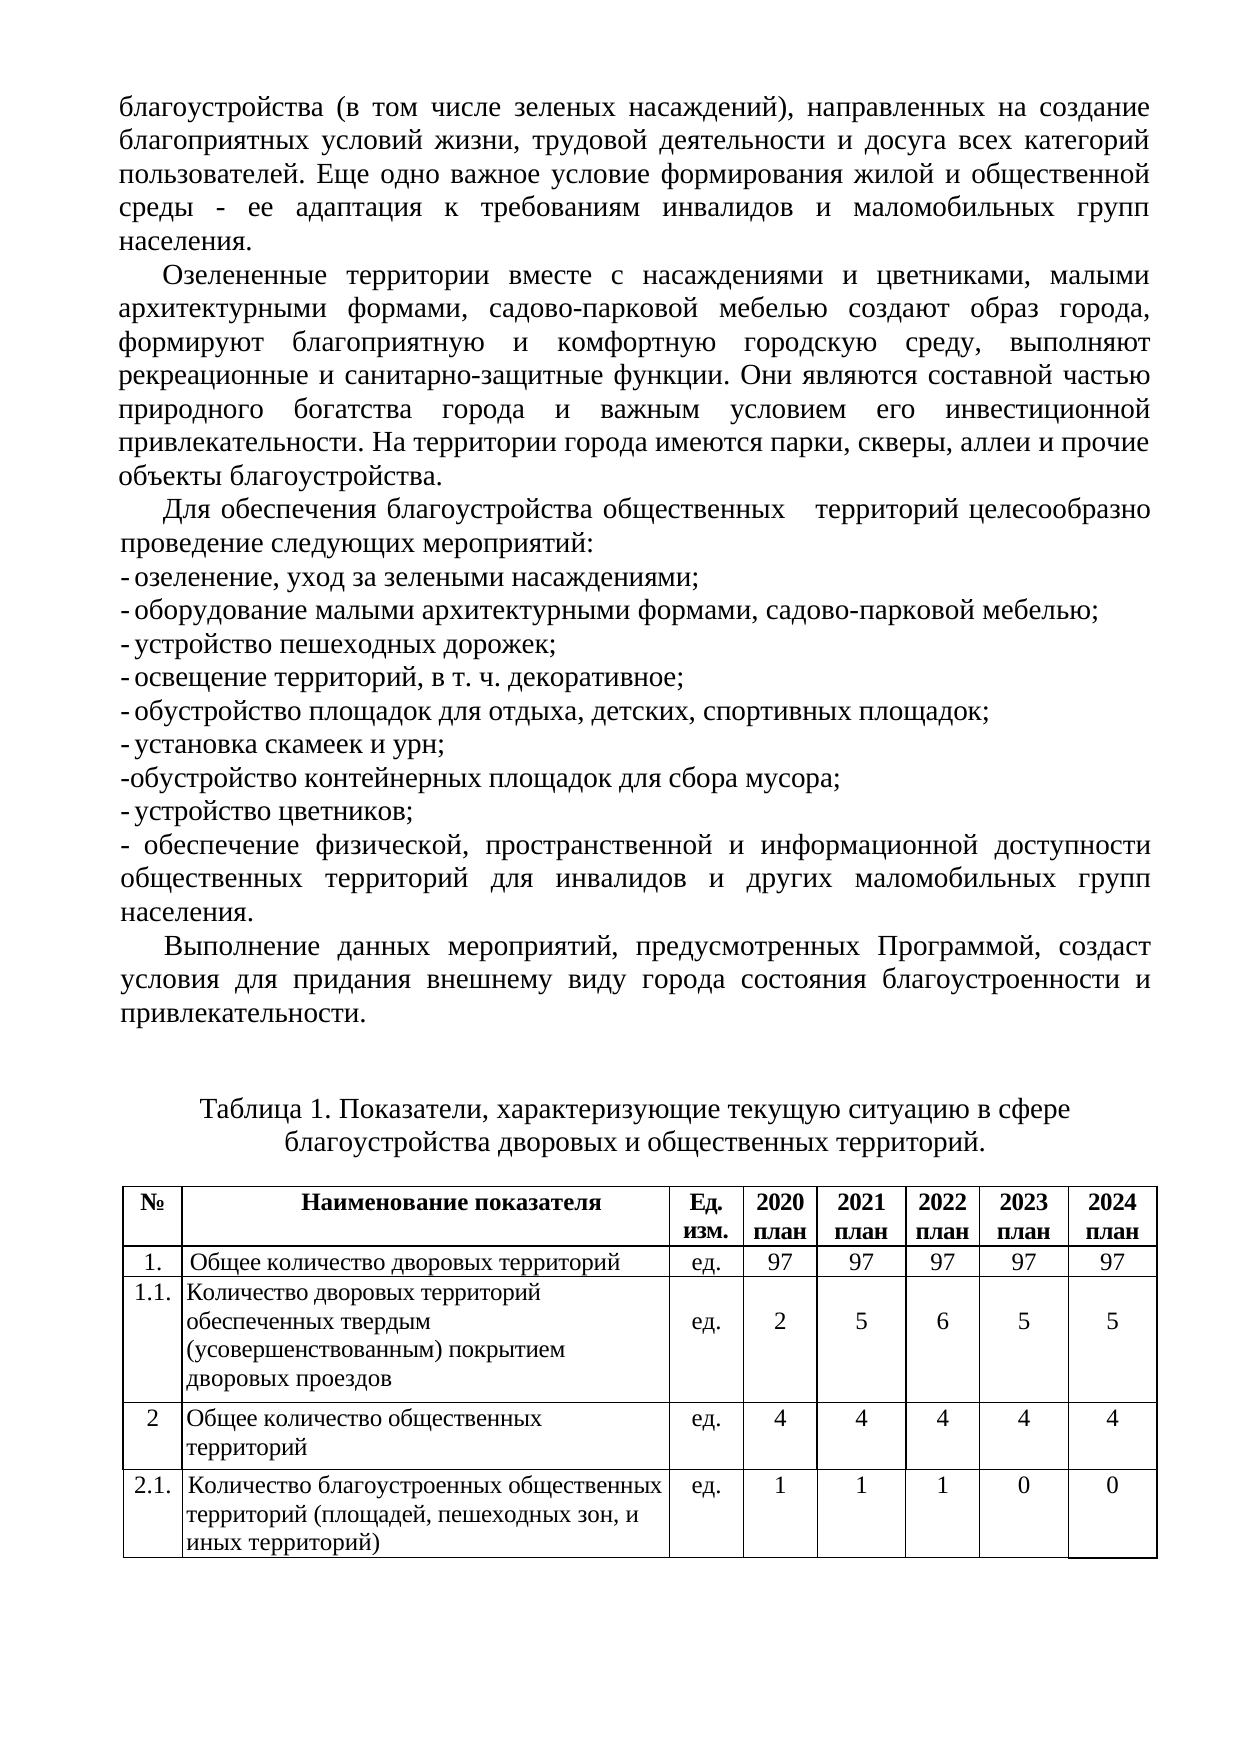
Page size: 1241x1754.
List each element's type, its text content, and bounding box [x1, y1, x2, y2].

text Озелененные территории вместе с насаждениями и цветниками, малыми архитектурными формами, садово-парковой мебелью создают образ города, формируют благоприятную и комфортную городскую среду, выполняют рекреационные и санитарно-защитные функции. Они являются составной частью природного богатства города и важным условием его инвестиционной привлекательности. На территории города имеются парки, скверы, аллеи и прочие объекты благоустройства. [118, 257, 1151, 492]
table_cell Общее количество дворовых территорий [183, 1247, 669, 1276]
table_cell ед. [670, 1403, 743, 1468]
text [119, 89, 1151, 256]
table_cell 97 [980, 1247, 1068, 1276]
table_header 2021 план [818, 1187, 905, 1245]
list устройство пешеходных дорожек; [120, 626, 1152, 659]
list установка скамеек и урн; [120, 726, 1152, 760]
table_cell 4 [744, 1403, 816, 1468]
table_cell Количество дворовых территорий обеспеченных твердым (усовершенствованным) покрытием дворовых проездов [183, 1277, 669, 1402]
table_header Наименование показателя [183, 1187, 669, 1245]
table_cell 6 [907, 1277, 979, 1402]
table_cell 97 [744, 1247, 816, 1276]
table_header 2022 план [907, 1187, 979, 1245]
list озеленение, уход за зелеными насаждениями; [120, 559, 1152, 592]
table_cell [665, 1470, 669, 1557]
table_header Ед. изм. [670, 1187, 743, 1245]
table_cell 97 [818, 1247, 905, 1276]
table_cell 5 [1069, 1277, 1156, 1402]
table_cell Общее количество общественных территорий [183, 1403, 669, 1468]
table_header № [124, 1187, 181, 1245]
table_cell 1 [906, 1470, 979, 1557]
table_cell 4 [1069, 1403, 1156, 1468]
text - обеспечение физической, пространственной и информационной доступности общественных территорий для инвалидов и других маломобильных групп населения. [120, 827, 1152, 928]
text Для обеспечения благоустройства общественных территорий целесообразно проведение следующих мероприятий: [120, 492, 1152, 559]
table_cell ед. [670, 1277, 743, 1402]
table_header 2020 план [744, 1187, 816, 1245]
table_cell 5 [818, 1277, 905, 1402]
text -обустройство контейнерных площадок для сбора мусора; [120, 760, 1152, 793]
table_cell 0 [1069, 1470, 1156, 1557]
table_cell 2 [744, 1277, 816, 1402]
table_header 2024 план [1069, 1187, 1156, 1245]
table_cell 1. [124, 1247, 181, 1276]
table_cell 2.1. [124, 1470, 182, 1557]
table_header 2023 план [980, 1187, 1068, 1245]
list обустройство площадок для отдыха, детских, спортивных площадок; [120, 693, 1152, 726]
table_cell ед. [670, 1470, 743, 1557]
table_cell 97 [1069, 1247, 1156, 1276]
table_cell 4 [818, 1403, 905, 1468]
table_cell 0 [980, 1470, 1068, 1557]
table_cell 4 [980, 1403, 1068, 1468]
text Таблица 1. Показатели, характеризующие текущую ситуацию в сфере благоустройства дворовых и общественных территорий. [118, 1091, 1152, 1158]
table_cell 4 [907, 1403, 979, 1468]
text Выполнение данных мероприятий, предусмотренных Программой, создаст условия для придания внешнему виду города состояния благоустроенности и привлекательности. [120, 928, 1152, 1028]
table_cell 1.1. [124, 1277, 181, 1402]
table_cell 2 [124, 1403, 181, 1468]
list освещение территорий, в т. ч. декоративное; [120, 659, 1152, 693]
table_cell 5 [980, 1277, 1068, 1402]
list оборудование малыми архитектурными формами, садово-парковой мебелью; [120, 592, 1152, 626]
table_cell ед. [670, 1247, 743, 1276]
table_cell 97 [907, 1247, 979, 1276]
text - устройство цветников; [120, 793, 1152, 827]
table_cell 1 [744, 1470, 817, 1557]
table_cell 1 [818, 1470, 905, 1557]
